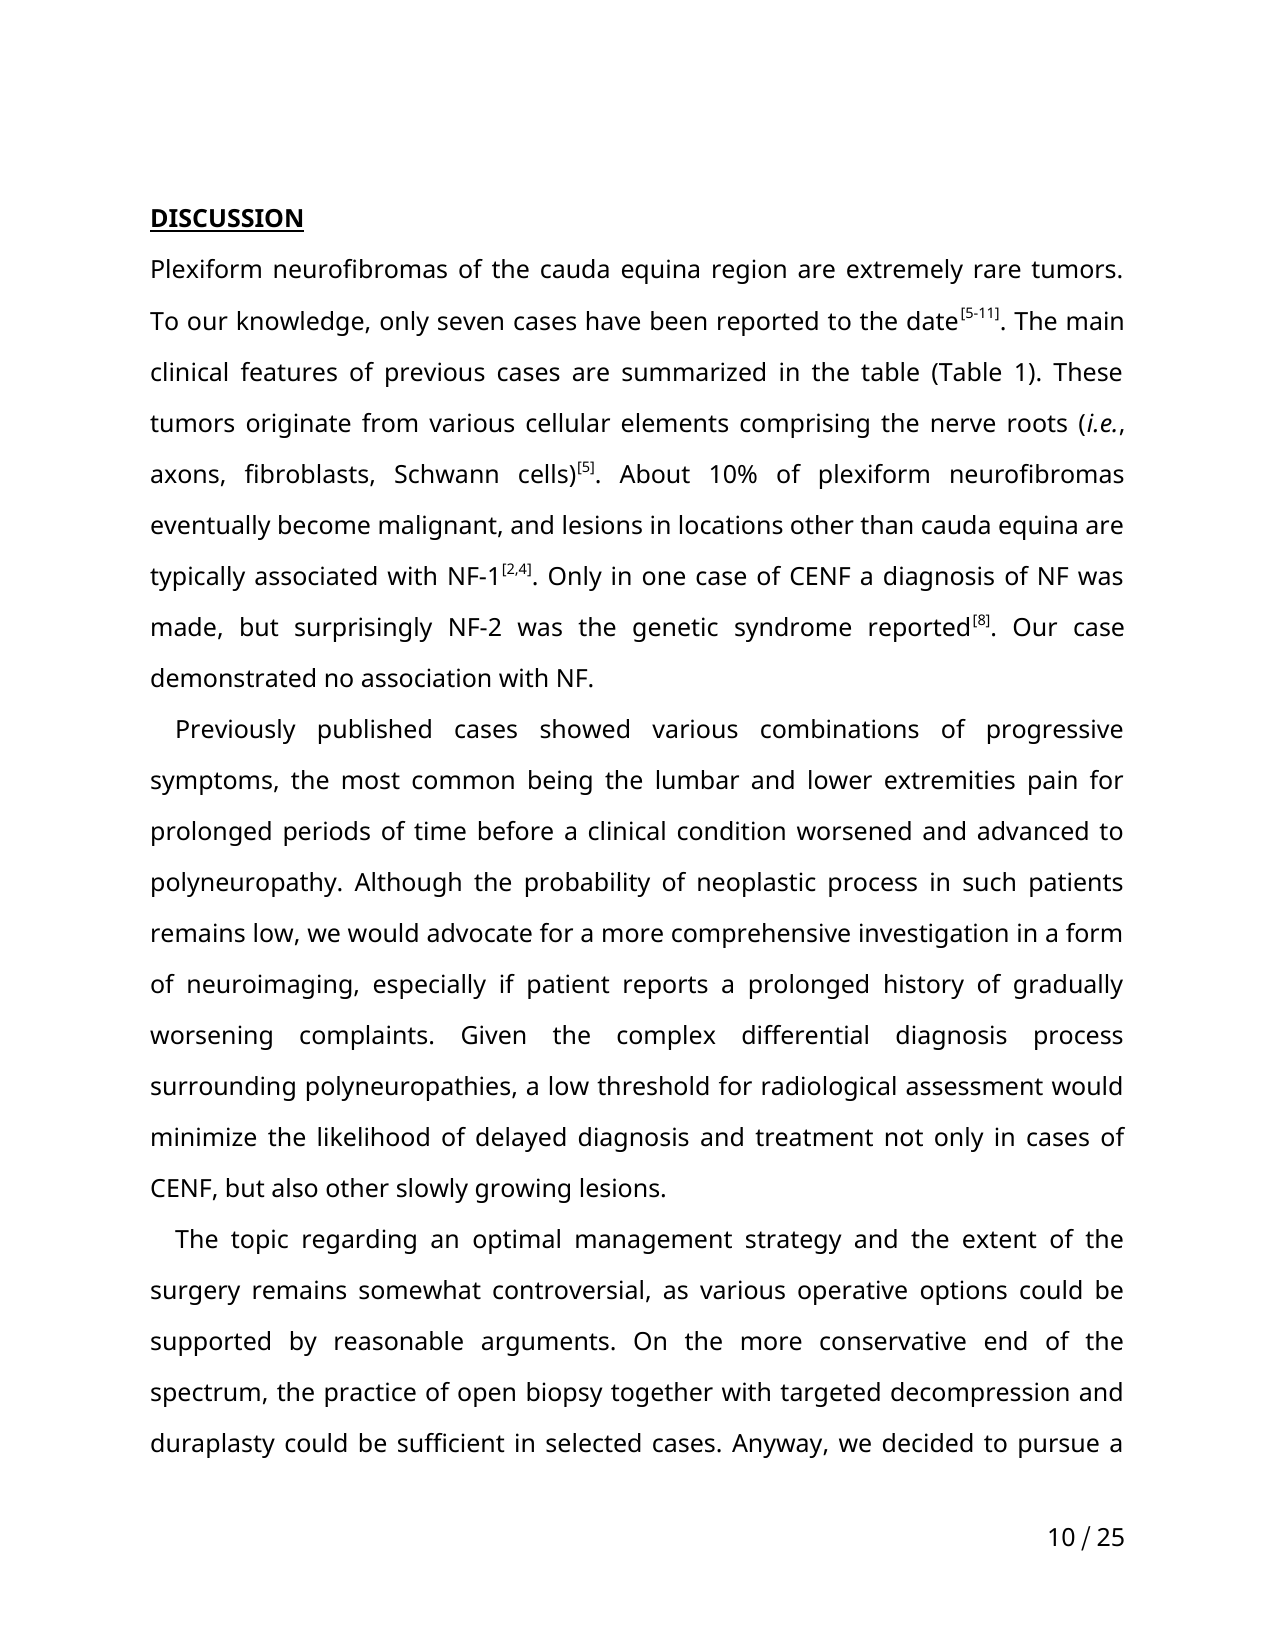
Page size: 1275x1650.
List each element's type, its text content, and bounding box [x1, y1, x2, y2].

text DISCUSSION [150, 201, 1125, 235]
text Plexiform neurofibromas of the cauda equina region are extremely rare tumors. To our knowledge, only seven cases have been reported to the date[5-11]. The main clinical features of previous cases are summarized in the table (Table 1). These tumors originate from various cellular elements comprising the nerve roots (i.e., axons, fibroblasts, Schwann cells)[5]. About 10% of plexiform neurofibromas eventually become malignant, and lesions in locations other than cauda equina are typically associated with NF-1[2,4]. Only in one case of CENF a diagnosis of NF was made, but surprisingly NF-2 was the genetic syndrome reported[8]. Our case demonstrated no association with NF. [150, 252, 1125, 694]
text Previously published cases showed various combinations of progressive symptoms, the most common being the lumbar and lower extremities pain for prolonged periods of time before a clinical condition worsened and advanced to polyneuropathy. Although the probability of neoplastic process in such patients remains low, we would advocate for a more comprehensive investigation in a form of neuroimaging, especially if patient reports a prolonged history of gradually worsening complaints. Given the complex differential diagnosis process surrounding polyneuropathies, a low threshold for radiological assessment would minimize the likelihood of delayed diagnosis and treatment not only in cases of CENF, but also other slowly growing lesions. [150, 711, 1125, 1205]
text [150, 1222, 1125, 1460]
